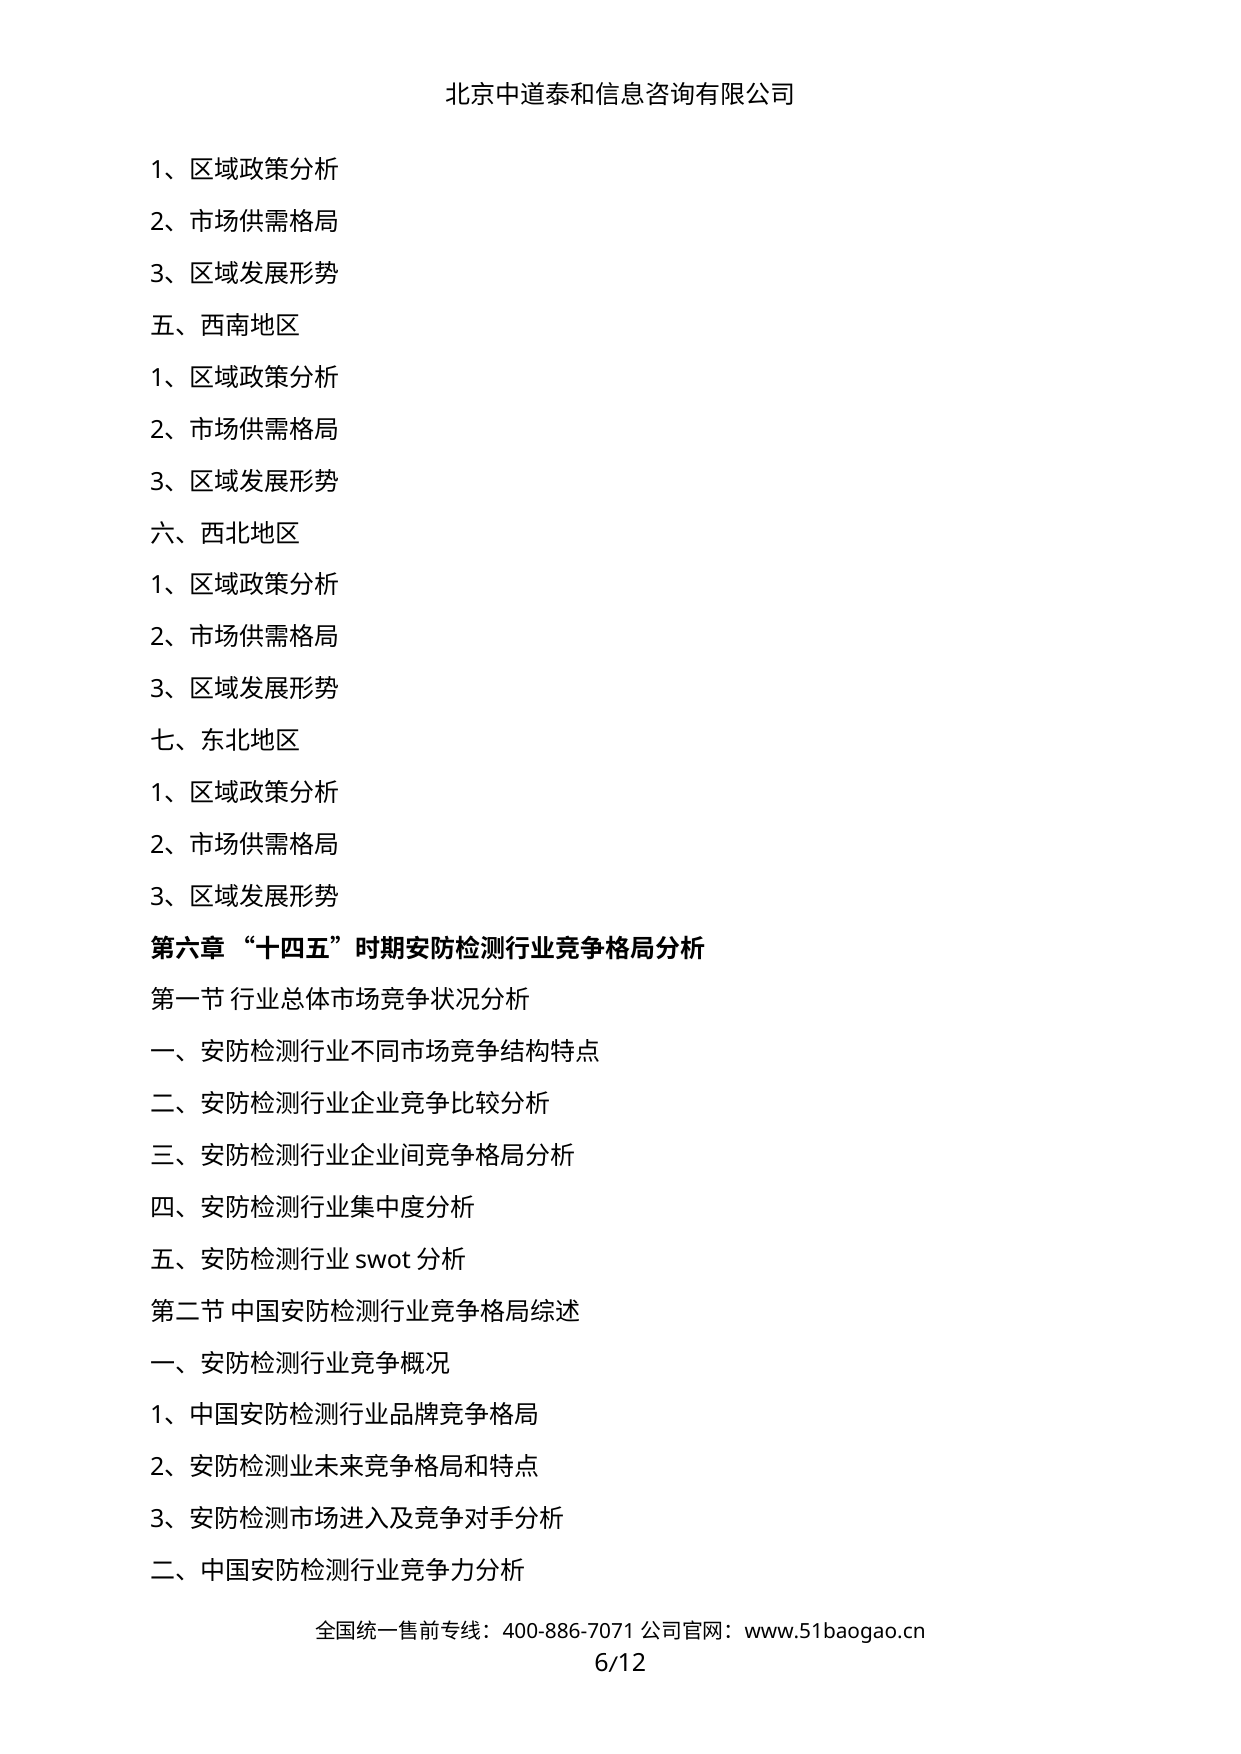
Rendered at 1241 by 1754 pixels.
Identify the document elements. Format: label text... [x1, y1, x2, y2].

text 一、安防检测行业竞争概况 [150, 1343, 1090, 1379]
text 第一节 行业总体市场竞争状况分析 [150, 980, 1090, 1016]
text 1、区域政策分析 [150, 565, 1090, 601]
text 第六章 “十四五”时期安防检测行业竞争格局分析 [150, 928, 1090, 964]
text 1、中国安防检测行业品牌竞争格局 [150, 1395, 1090, 1431]
text 3、区域发展形势 [150, 876, 1090, 912]
text 二、中国安防检测行业竞争力分析 [150, 1551, 1090, 1587]
text 五、安防检测行业swot分析 [150, 1239, 1090, 1276]
text 第二节 中国安防检测行业竞争格局综述 [150, 1291, 1090, 1327]
text 二、安防检测行业企业竞争比较分析 [150, 1084, 1090, 1120]
text 1、区域政策分析 [150, 772, 1090, 809]
text 七、东北地区 [150, 721, 1090, 757]
text 五、西南地区 [150, 306, 1090, 342]
text 2、市场供需格局 [150, 202, 1090, 238]
text 三、安防检测行业企业间竞争格局分析 [150, 1136, 1090, 1172]
text 1、区域政策分析 [150, 150, 1090, 186]
text 3、安防检测市场进入及竞争对手分析 [150, 1499, 1090, 1535]
text 3、区域发展形势 [150, 461, 1090, 497]
text 2、市场供需格局 [150, 824, 1090, 861]
text 2、市场供需格局 [150, 409, 1090, 446]
text 2、安防检测业未来竞争格局和特点 [150, 1447, 1090, 1483]
text 1、区域政策分析 [150, 357, 1090, 394]
text 一、安防检测行业不同市场竞争结构特点 [150, 1032, 1090, 1068]
text 四、安防检测行业集中度分析 [150, 1187, 1090, 1224]
text 3、区域发展形势 [150, 669, 1090, 705]
text 2、市场供需格局 [150, 617, 1090, 653]
text 六、西北地区 [150, 513, 1090, 549]
text 3、区域发展形势 [150, 254, 1090, 290]
